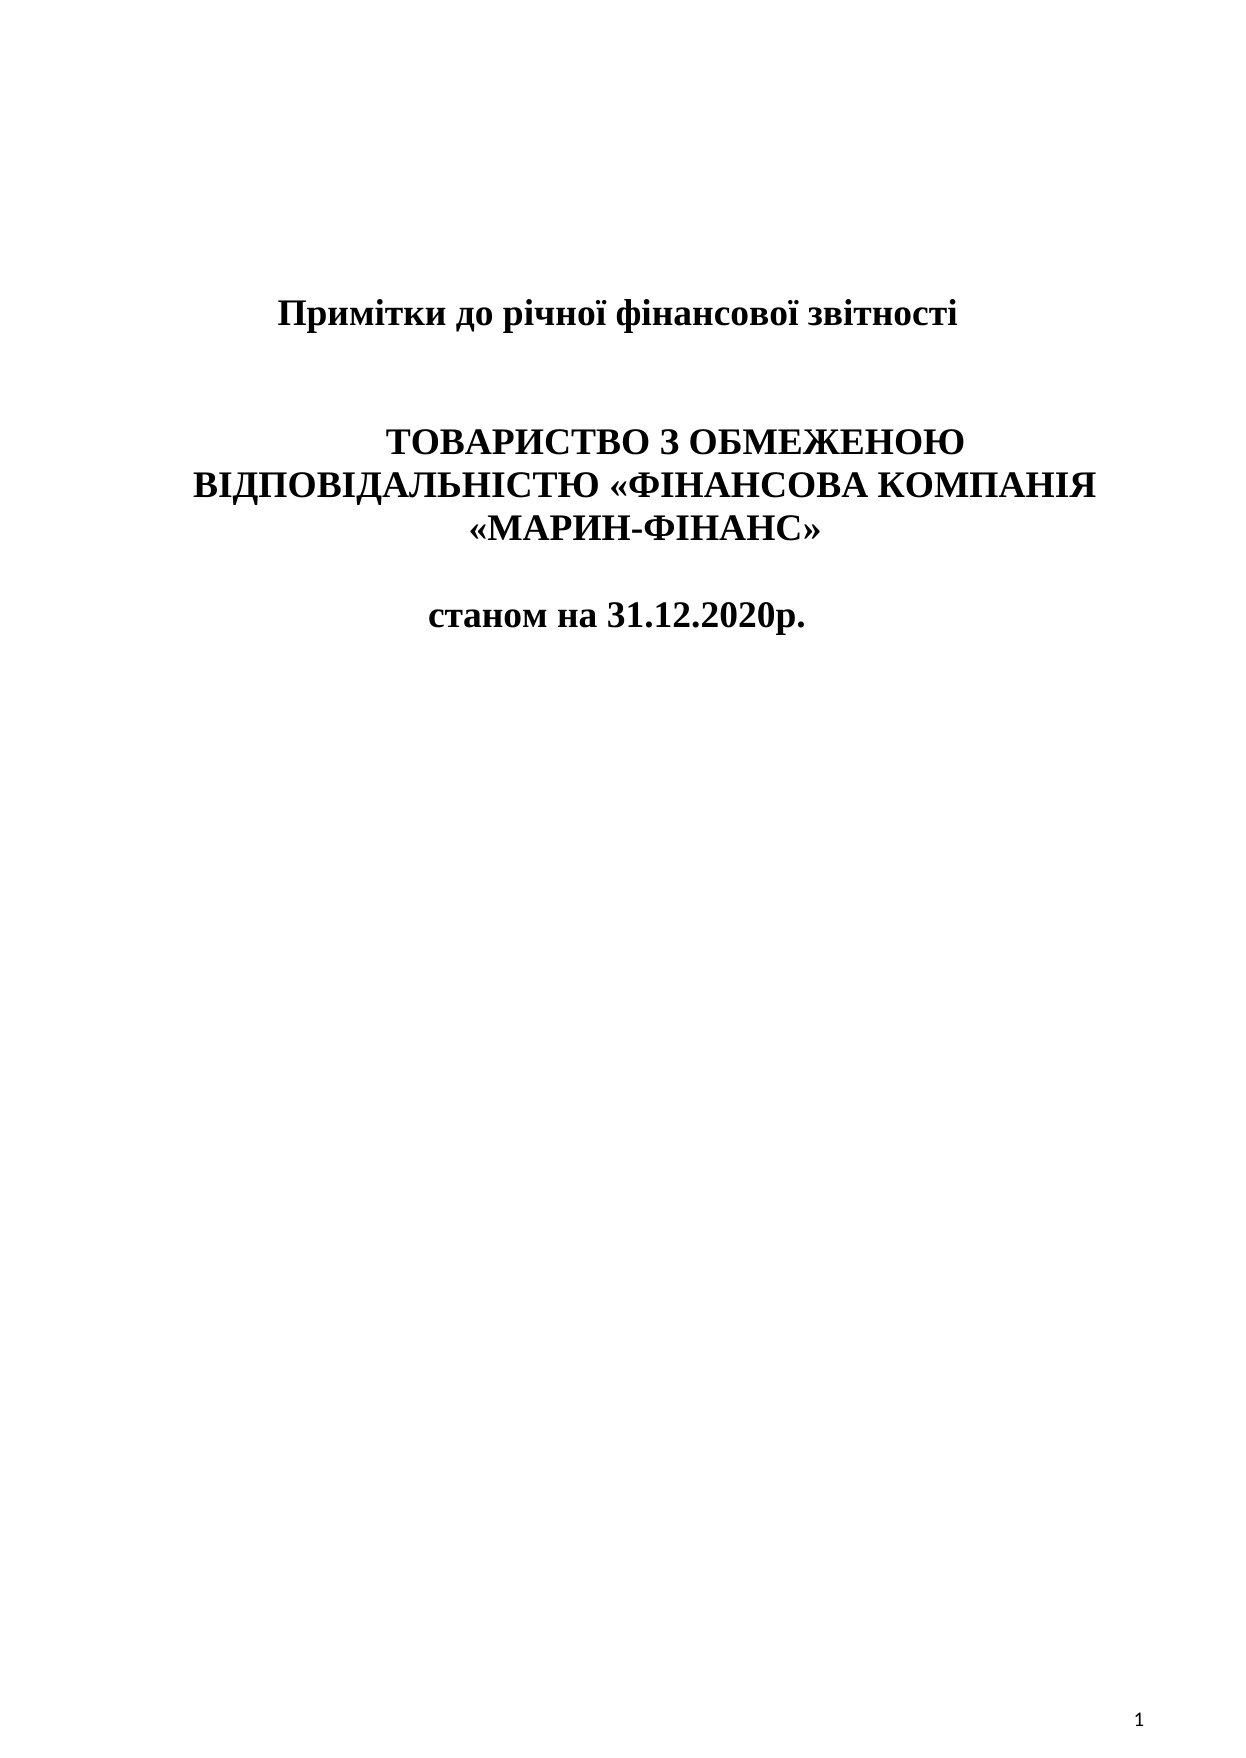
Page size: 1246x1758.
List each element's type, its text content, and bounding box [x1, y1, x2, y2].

text Примітки до річної фінансової звітності [89, 290, 1146, 333]
text станом на 31.12.2020р. [89, 592, 1144, 635]
text ТОВАРИСТВО З ОБМЕЖЕНОЮ ВІДПОВІДАЛЬНІСТЮ «ФІНАНСОВА КОМПАНІЯ «МАРИН-ФІНАНС» [146, 419, 1144, 549]
